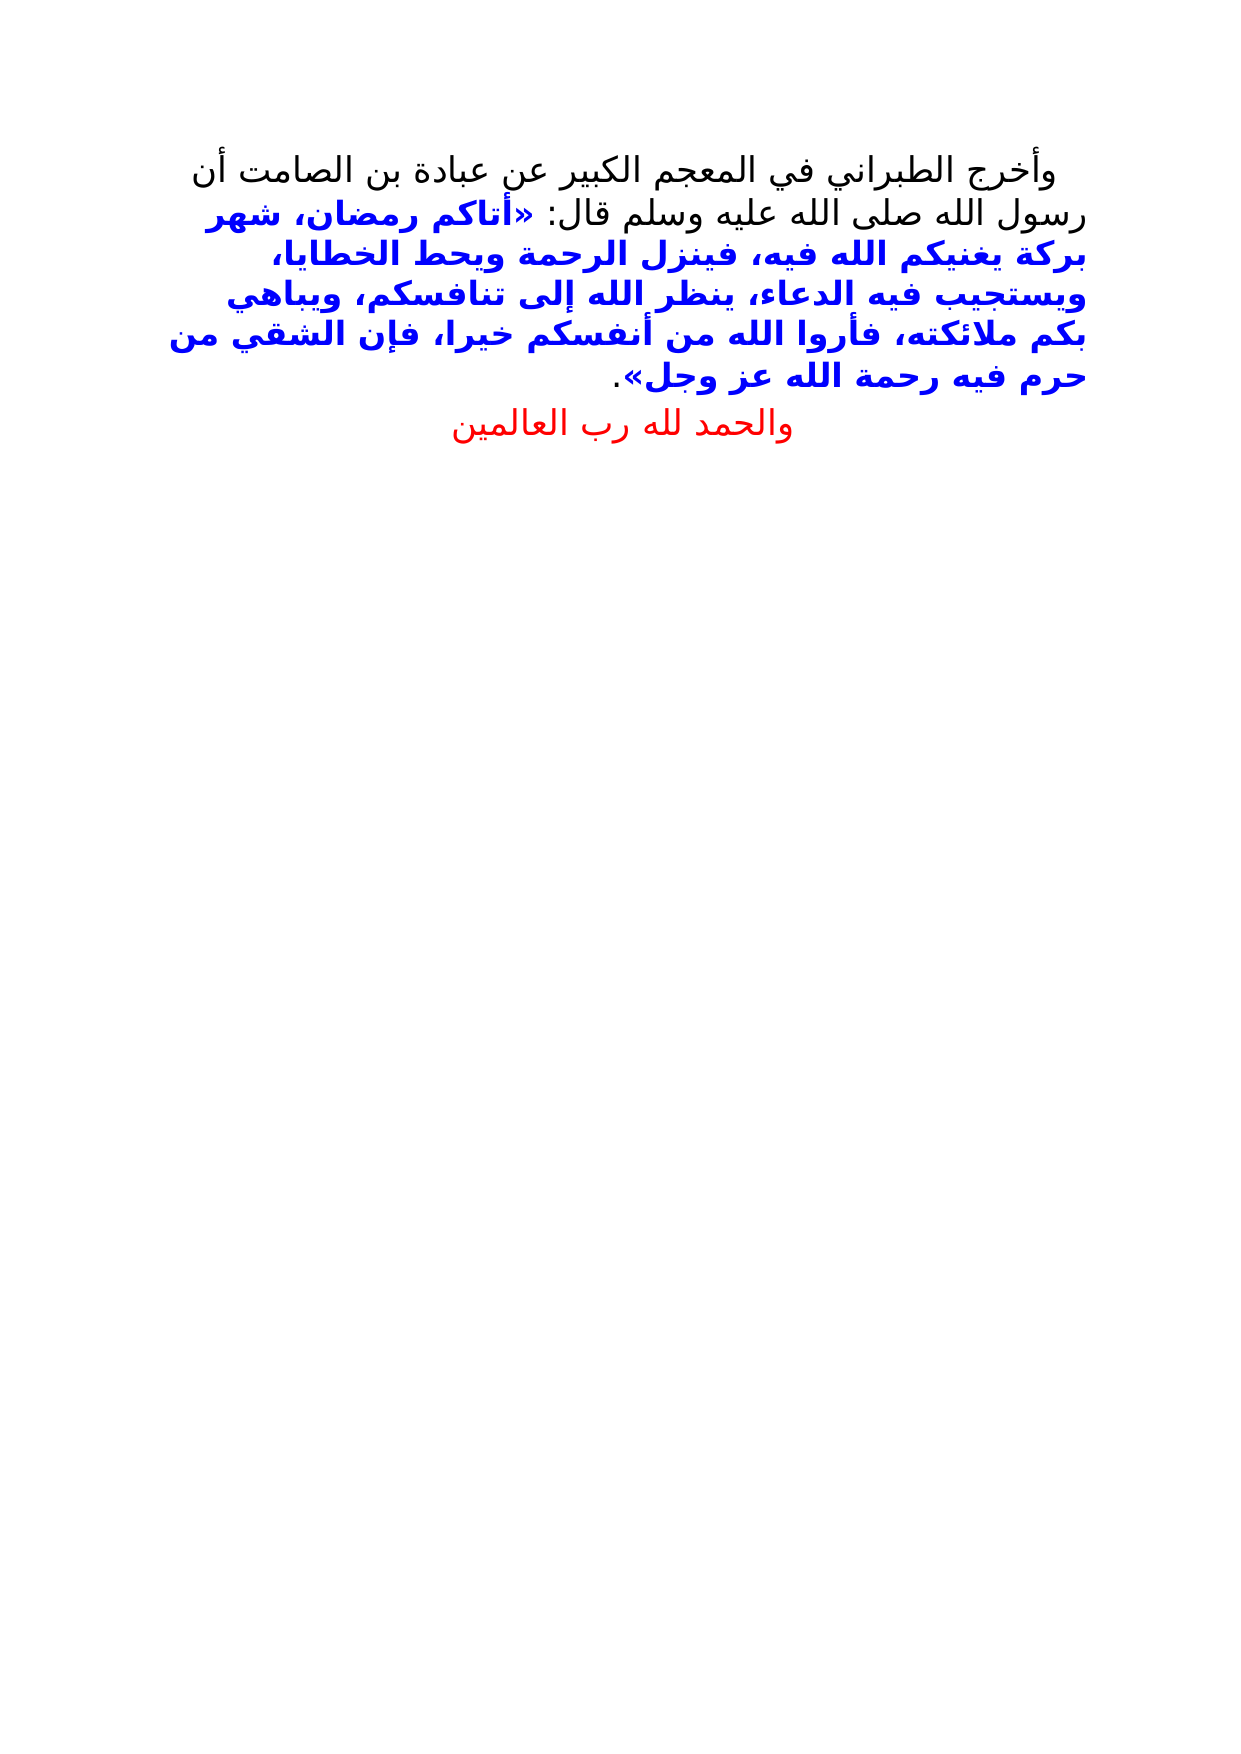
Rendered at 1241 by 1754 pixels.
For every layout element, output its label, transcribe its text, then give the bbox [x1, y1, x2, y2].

text والحمد لله رب العالمين [158, 402, 1088, 443]
text وأخرج الطبراني في المعجم الكبير عن عبادة بن الصامت أن رسول الله صلى الله عليه وسلم قال: «أتاكم رمضان، شهر بركة يغنيكم الله فيه، فينزل الرحمة ويحط الخطايا، ويستجيب فيه الدعاء، ينظر الله إلى تنافسكم، ويباهي بكم ملائكته، فأروا الله من أنفسكم خيرا، فإن الشقي من حرم فيه رحمة الله عز وجل». [158, 150, 1088, 396]
